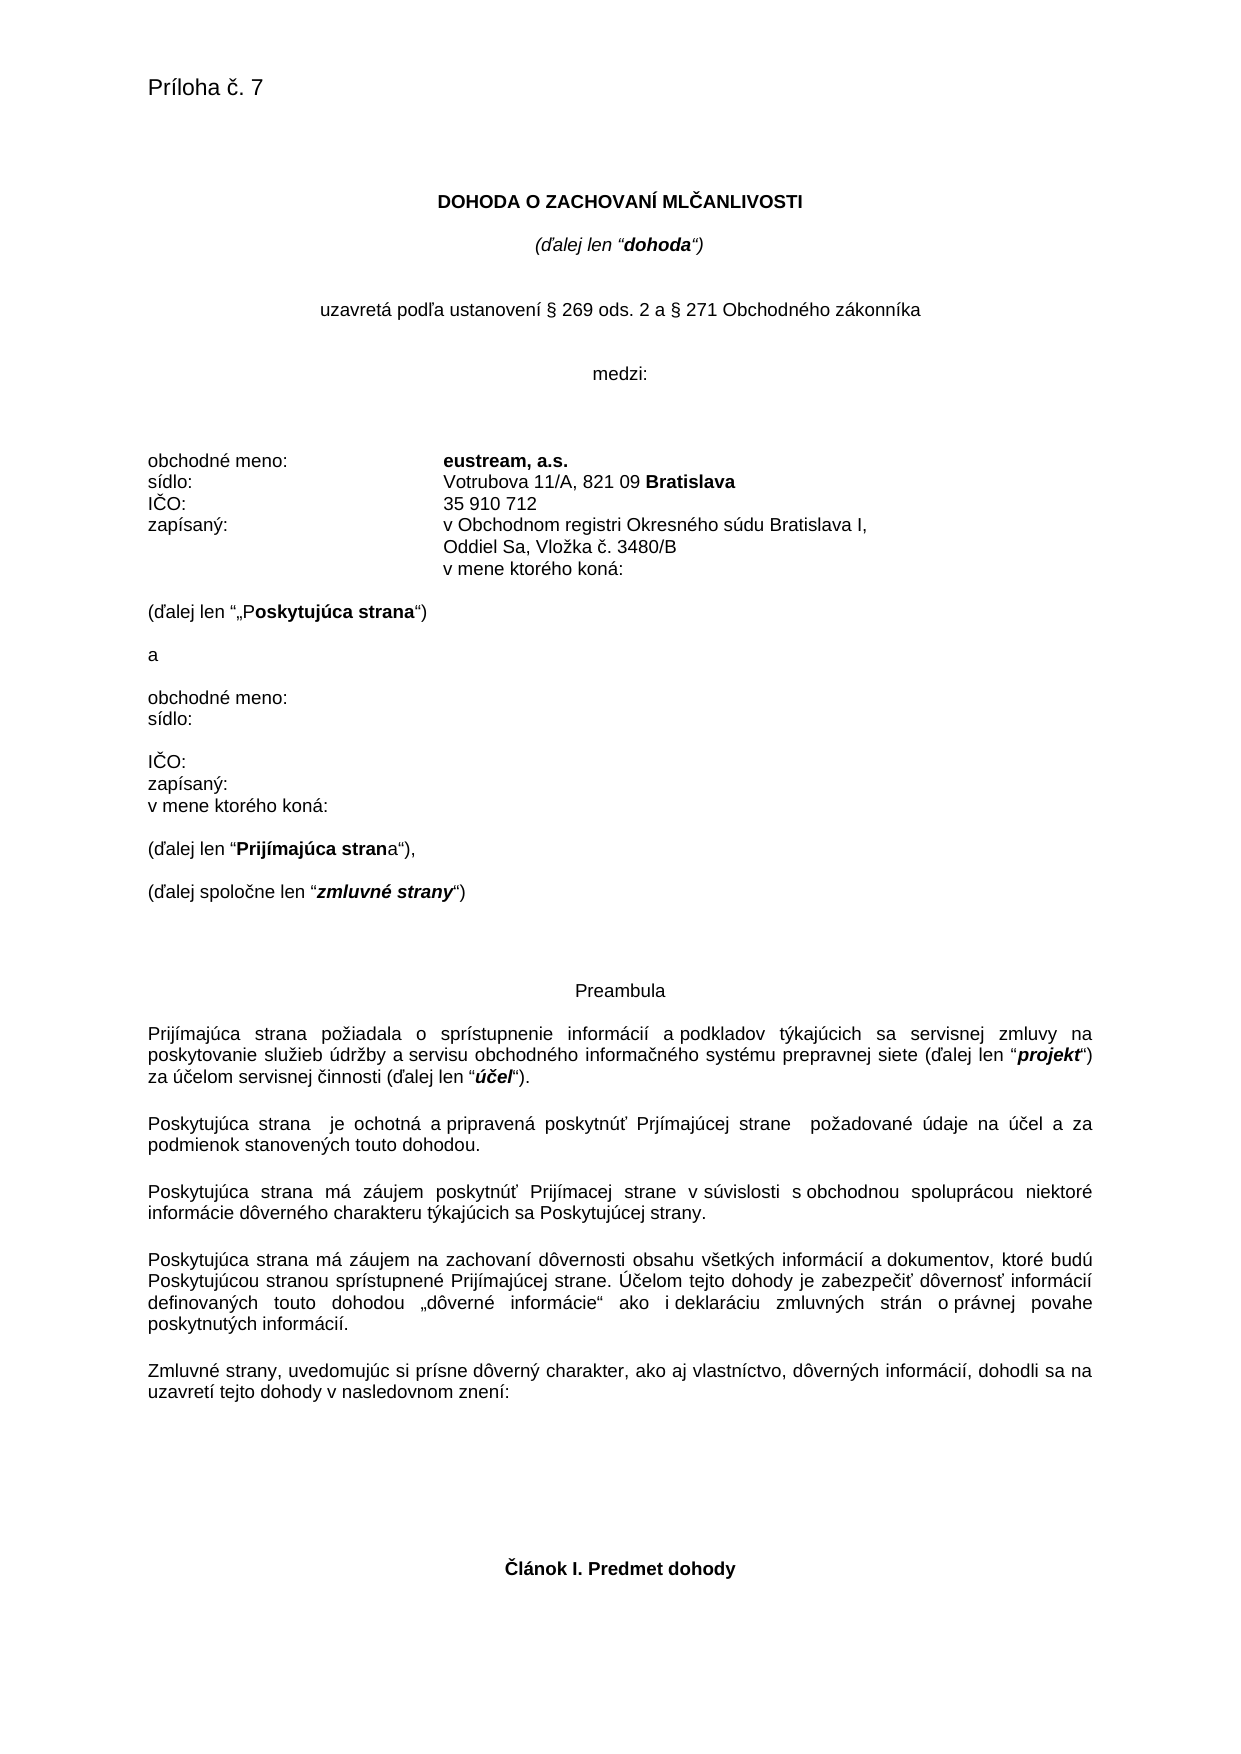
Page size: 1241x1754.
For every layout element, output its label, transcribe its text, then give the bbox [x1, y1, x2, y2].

text (ďalej len “„Poskytujúca strana“) [148, 600, 1033, 622]
text Prijímajúca strana požiadala o sprístupnenie informácií a podkladov týkajúcich sa servisnej zmluvy na poskytovanie služieb údržby a servisu obchodného informačného systému prepravnej siete (ďalej len “projekt“) za účelom servisnej činnosti (ďalej len “účel“). [148, 1023, 1093, 1087]
text zapísaný: [148, 773, 1093, 794]
text Preambula [148, 979, 1093, 1001]
text zapísaný: v Obchodnom registri Okresného súdu Bratislava I, [148, 514, 1093, 536]
list (ďalej spoločne len “zmluvné strany“) [148, 881, 1093, 902]
text sídlo: [148, 708, 1093, 730]
text IČO: [148, 730, 1093, 773]
text (ďalej len “Prijímajúca strana“), [148, 838, 1093, 859]
text obchodné meno: [148, 687, 1093, 708]
text v mene ktorého koná: [148, 794, 1093, 816]
text Poskytujúca strana má záujem poskytnúť Prijímacej strane v súvislosti s obchodnou spoluprácou niektoré informácie dôverného charakteru týkajúcich sa Poskytujúcej strany. [148, 1180, 1093, 1223]
text obchodné meno: eustream, a.s. [148, 449, 1093, 471]
text DOHODA O ZACHOVANÍ MLČANLIVOSTI [148, 191, 1093, 212]
text Zmluvné strany, uvedomujúc si prísne dôverný charakter, ako aj vlastníctvo, dôverných informácií, dohodli sa na uzavretí tejto dohody v nasledovnom znení: [148, 1360, 1093, 1403]
text uzavretá podľa ustanovení § 269 ods. 2 a § 271 Obchodného zákonníka [148, 298, 1093, 320]
text (ďalej len “dohoda“) [148, 234, 1093, 255]
text v mene ktorého koná: [443, 557, 1093, 579]
text Poskytujúca strana je ochotná a pripravená poskytnúť Prjímajúcej strane požadované údaje na účel a za podmienok stanovených touto dohodou. [148, 1112, 1093, 1155]
text Článok I. Predmet dohody [148, 1557, 1093, 1579]
text a [148, 643, 1033, 665]
text medzi: [148, 363, 1093, 385]
text Poskytujúca strana má záujem na zachovaní dôvernosti obsahu všetkých informácií a dokumentov, ktoré budú Poskytujúcou stranou sprístupnené Prijímajúcej strane. Účelom tejto dohody je zabezpečiť dôvernosť informácií definovaných touto dohodou „dôverné informácie“ ako i deklaráciu zmluvných strán o právnej povahe poskytnutých informácií. [148, 1248, 1093, 1335]
text Oddiel Sa, Vložka č. 3480/B [148, 536, 1093, 557]
text sídlo: Votrubova 11/A, 821 09 Bratislava IČO: 35 910 712 [148, 471, 1093, 514]
